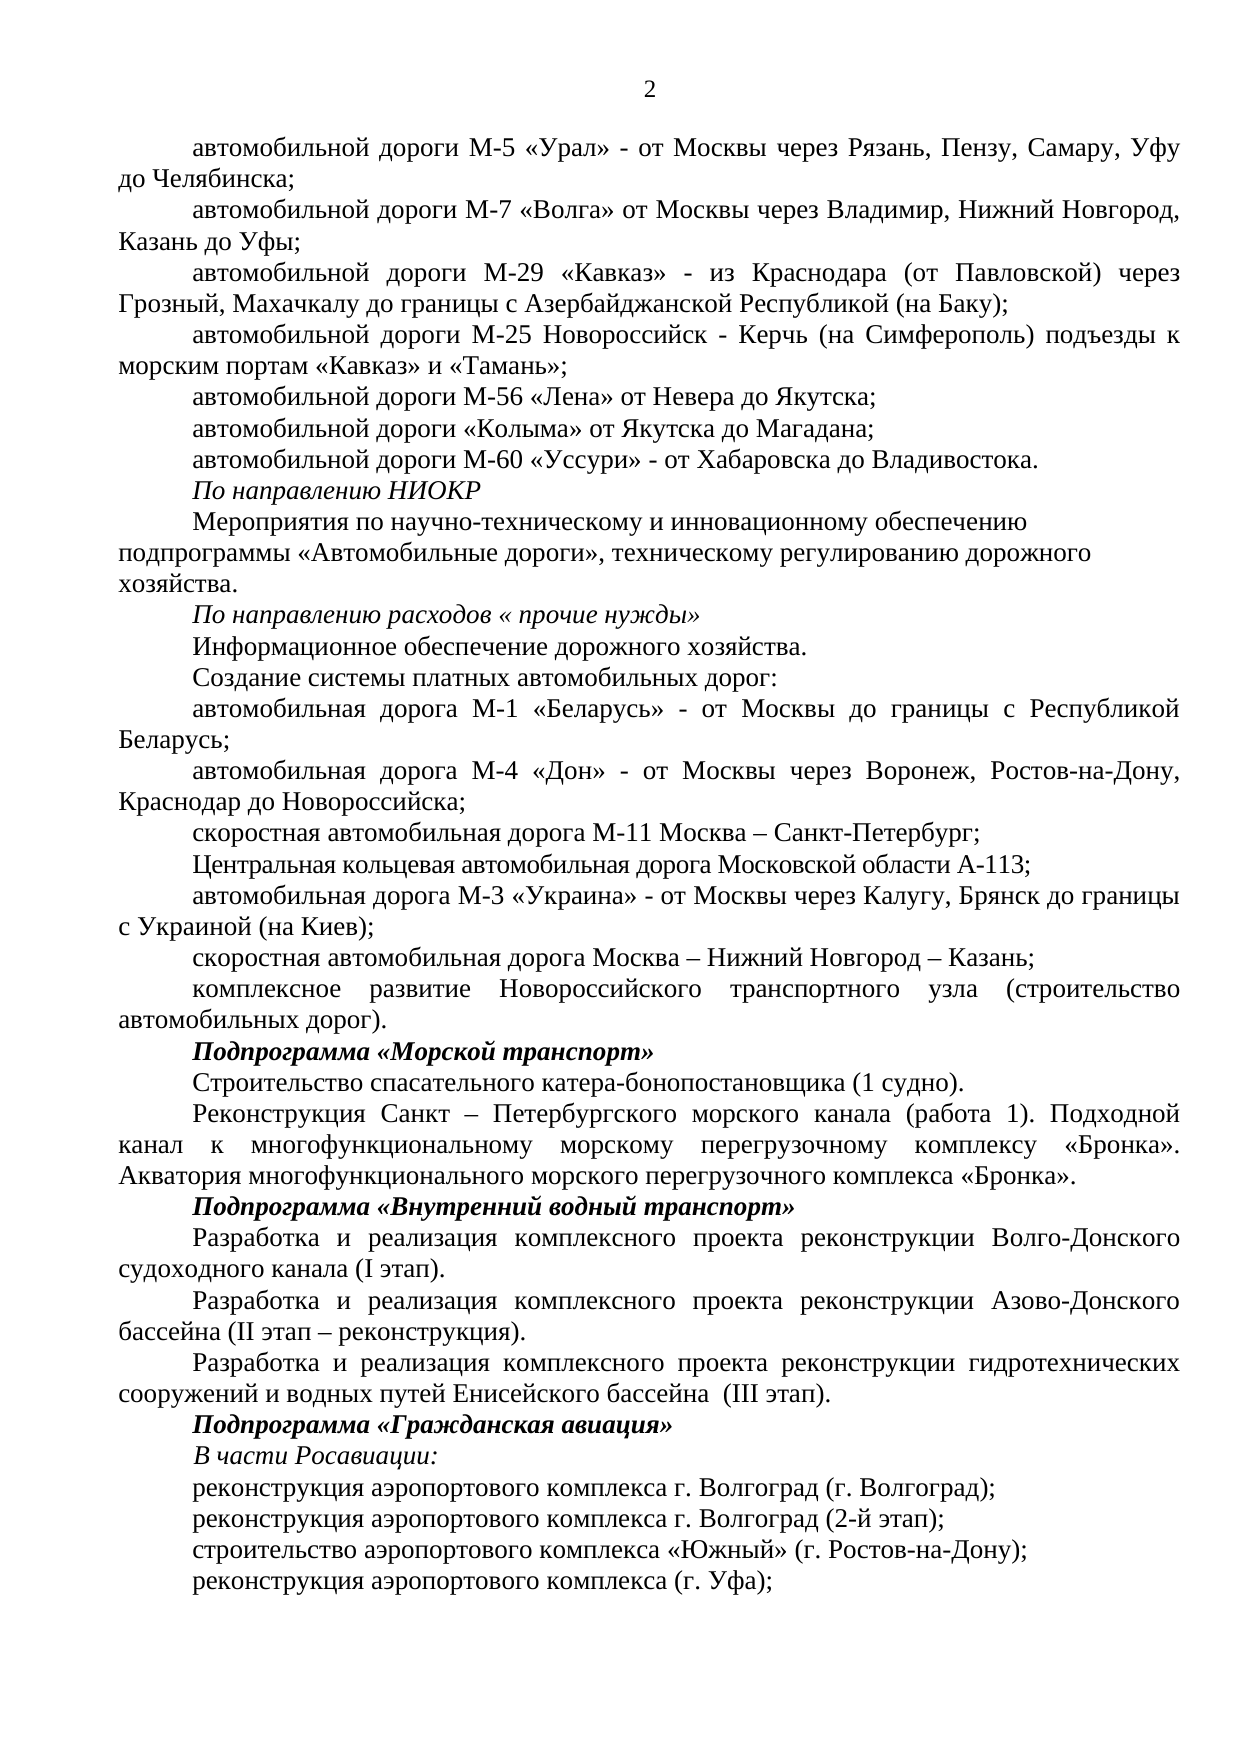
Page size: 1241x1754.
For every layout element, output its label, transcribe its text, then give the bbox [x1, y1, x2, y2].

text Разработка и реализация комплексного проекта реконструкции Азово-Донского бассейна (II этап – реконструкция). [118, 1284, 1181, 1346]
text реконструкция аэропортового комплекса г. Волгоград (г. Волгоград); [118, 1471, 1181, 1502]
text Подпрограмма «Гражданская авиация» [118, 1408, 1181, 1439]
text Подпрограмма «Морской транспорт» [118, 1034, 1181, 1066]
text В части Росавиации: [118, 1439, 1181, 1471]
text строительство аэропортового комплекса «Южный» (г. Ростов-на-Дону); [118, 1533, 1181, 1564]
text Строительство спасательного катера-бонопостановщика (1 судно). [118, 1066, 1181, 1097]
text автомобильной дороги М-60 «Уссури» - от Хабаровска до Владивостока. [118, 443, 1181, 474]
text автомобильная дорога М-1 «Беларусь» - от Москвы до границы с Республикой Беларусь; [118, 692, 1181, 754]
subtitle Мероприятия по научно-техническому и инновационному обеспечению подпрограммы «Автомобильные дороги», техническому регулированию дорожного хозяйства. [118, 505, 1181, 598]
subtitle По направлению расходов « прочие нужды» [118, 598, 1181, 630]
text Разработка и реализация комплексного проекта реконструкции гидротехнических сооружений и водных путей Енисейского бассейна (III этап). [118, 1346, 1181, 1408]
text автомобильной дороги М-5 «Урал» - от Москвы через Рязань, Пензу, Самару, Уфу до Челябинска; [118, 131, 1181, 194]
text скоростная автомобильная дорога Москва – Нижний Новгород – Казань; [118, 941, 1181, 972]
text автомобильная дорога М-4 «Дон» - от Москвы через Воронеж, Ростов-на-Дону, Краснодар до Новороссийска; [118, 754, 1181, 817]
text реконструкция аэропортового комплекса г. Волгоград (2-й этап); [118, 1502, 1181, 1533]
text Центральная кольцевая автомобильная дорога Московской области А-113; [118, 848, 1181, 879]
text реконструкция аэропортового комплекса (г. Уфа); [118, 1564, 1181, 1595]
text скоростная автомобильная дорога М-11 Москва – Санкт-Петербург; [118, 817, 1181, 848]
text Создание системы платных автомобильных дорог: [118, 661, 1181, 692]
text автомобильной дороги М-7 «Волга» от Москвы через Владимир, Нижний Новгород, Казань до Уфы; [118, 194, 1181, 256]
text Информационное обеспечение дорожного хозяйства. [118, 630, 1181, 661]
text Подпрограмма «Внутренний водный транспорт» [118, 1190, 1181, 1221]
text Разработка и реализация комплексного проекта реконструкции Волго-Донского судоходного канала (I этап). [118, 1221, 1181, 1284]
text автомобильной дороги «Колыма» от Якутска до Магадана; [118, 412, 1181, 443]
text автомобильной дороги М-25 Новороссийск - Керчь (на Симферополь) подъезды к морским портам «Кавказ» и «Тамань»; [118, 318, 1181, 381]
text По направлению НИОКР [118, 474, 1181, 505]
text автомобильная дорога М-3 «Украина» - от Москвы через Калугу, Брянск до границы с Украиной (на Киев); [118, 879, 1181, 941]
text Реконструкция Санкт – Петербургского морского канала (работа 1). Подходной канал к многофункциональному морскому перегрузочному комплексу «Бронка». Акватория многофункционального морского перегрузочного комплекса «Бронка». [118, 1097, 1181, 1190]
text комплексное развитие Новороссийского транспортного узла (строительство автомобильных дорог). [118, 972, 1181, 1034]
text автомобильной дороги М-29 «Кавказ» - из Краснодара (от Павловской) через Грозный, Махачкалу до границы с Азербайджанской Республикой (на Баку); [118, 256, 1181, 318]
text автомобильной дороги М-56 «Лена» от Невера до Якутска; [118, 381, 1181, 412]
